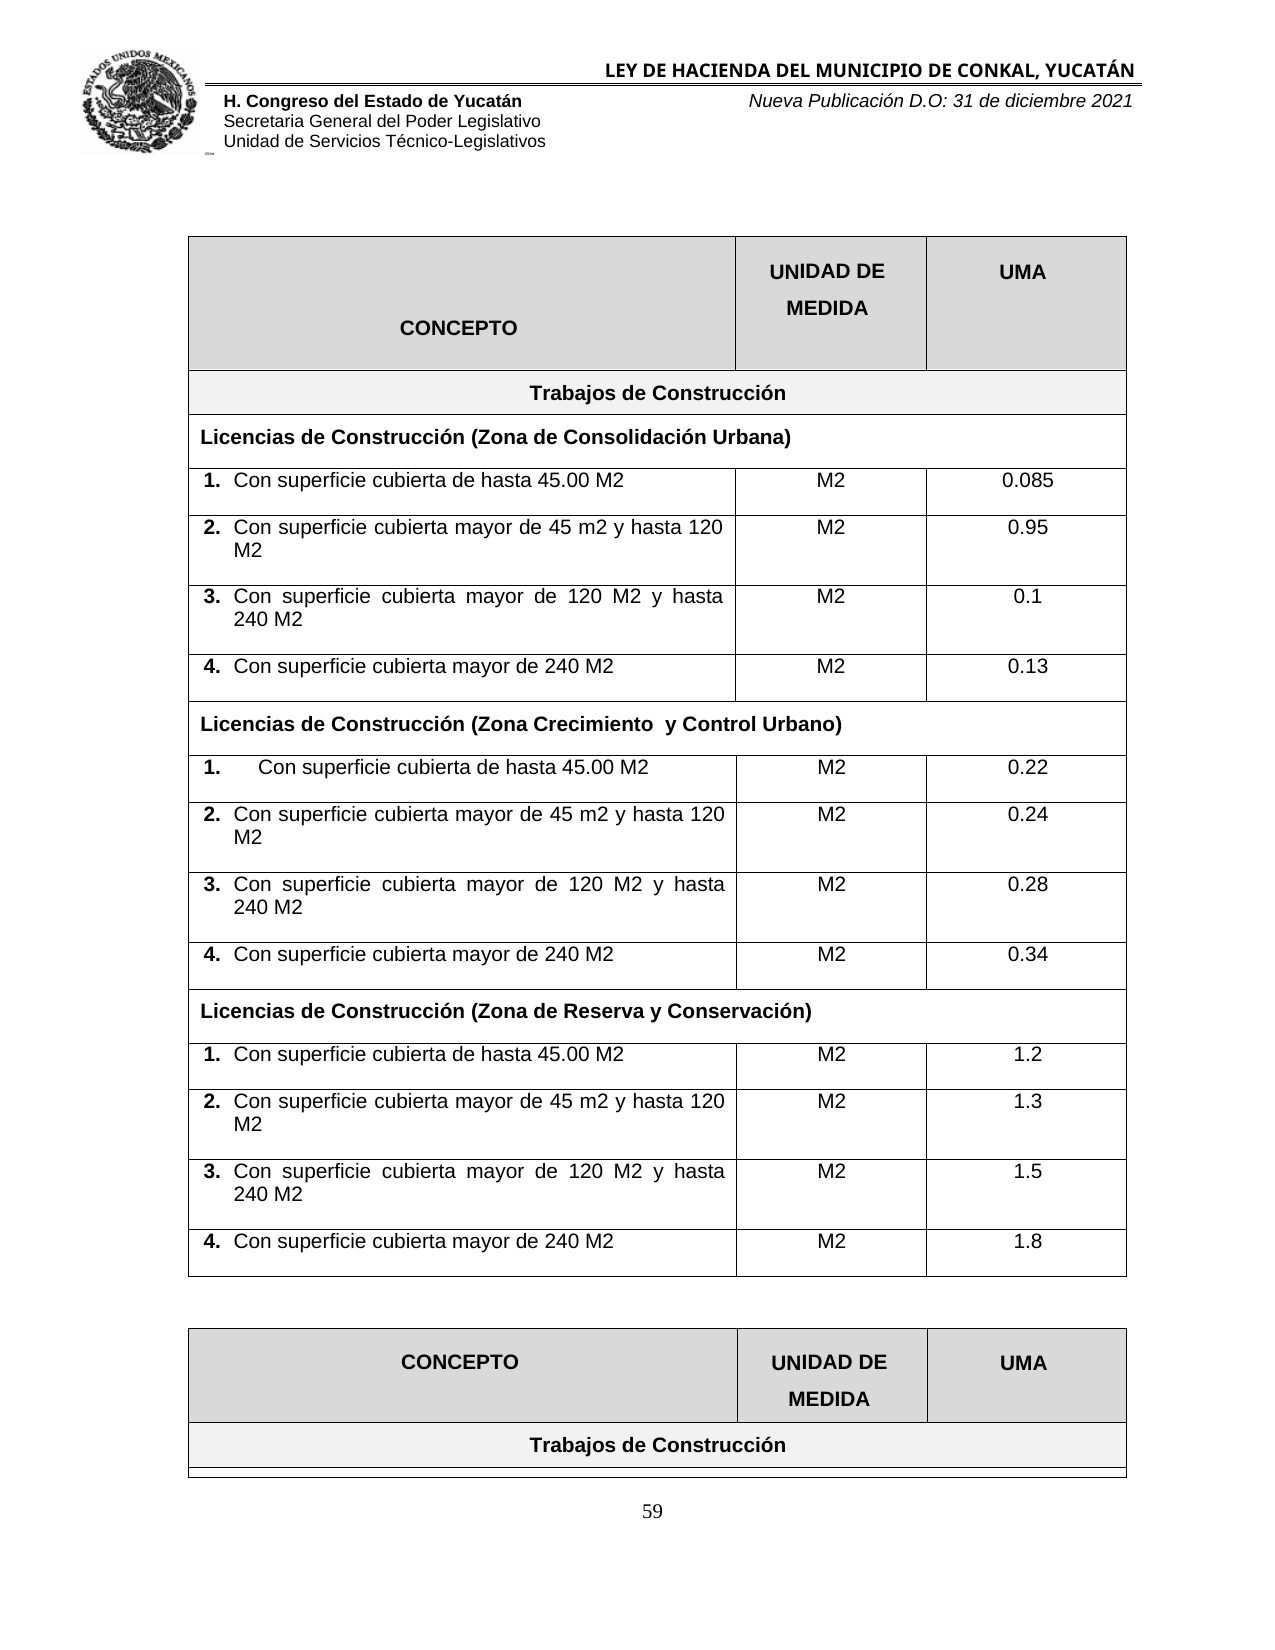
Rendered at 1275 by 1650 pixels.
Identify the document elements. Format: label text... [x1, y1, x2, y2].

table_cell 0.13 [927, 655, 1126, 701]
table_cell M2 [737, 943, 926, 988]
table_header UNIDAD DE MEDIDA [738, 1329, 927, 1422]
table_cell M2 [737, 1230, 926, 1276]
table_header CONCEPTO [189, 237, 735, 369]
table_cell M2 [737, 1044, 926, 1089]
table_cell Trabajos de Construcción [189, 371, 1126, 414]
table_cell Con superficie cubierta mayor de 45 m2 y hasta 120 M2 [189, 803, 736, 872]
table_cell 1.2 [927, 1044, 1126, 1089]
table_cell 0.34 [927, 943, 1126, 988]
table_cell Con superficie cubierta mayor de 120 M2 y hasta 240 M2 [189, 1160, 736, 1229]
table_cell M2 [736, 469, 926, 515]
table_cell 0.1 [927, 586, 1126, 654]
table_cell Con superficie cubierta mayor de 240 M2 [189, 943, 736, 988]
table_cell Con superficie cubierta mayor de 240 M2 [189, 655, 735, 701]
table_cell 0.95 [927, 516, 1126, 584]
table_header UNIDAD DE MEDIDA [736, 237, 926, 369]
table_cell Con superficie cubierta de hasta 45.00 M2 [189, 756, 736, 802]
table_cell Licencias de Construcción (Zona de Reserva y Conservación) [189, 990, 1126, 1042]
table_cell Con superficie cubierta de hasta 45.00 M2 [189, 1044, 736, 1089]
table_cell Con superficie cubierta mayor de 240 M2 [189, 1230, 736, 1276]
table_header UMA [927, 237, 1126, 369]
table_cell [189, 1468, 1126, 1477]
table_header UMA [928, 1329, 1126, 1422]
table_cell M2 [737, 803, 926, 872]
table_cell 0.085 [927, 469, 1126, 515]
table_cell Licencias de Construcción (Zona de Consolidación Urbana) [189, 415, 1126, 468]
table_cell M2 [736, 655, 926, 701]
table_cell M2 [737, 756, 926, 802]
table_cell Con superficie cubierta mayor de 45 m2 y hasta 120 M2 [189, 1090, 736, 1159]
table_header CONCEPTO [189, 1329, 737, 1422]
table_cell M2 [737, 1090, 926, 1159]
table_cell M2 [736, 516, 926, 584]
table_cell 1.5 [927, 1160, 1126, 1229]
table_cell 1.3 [927, 1090, 1126, 1159]
table_cell Con superficie cubierta mayor de 120 M2 y hasta 240 M2 [189, 873, 736, 942]
table_cell Con superficie cubierta mayor de 45 m2 y hasta 120 M2 [189, 516, 735, 584]
table_cell 0.24 [927, 803, 1126, 872]
table_cell Con superficie cubierta de hasta 45.00 M2 [189, 469, 735, 515]
table_cell M2 [737, 873, 926, 942]
table_cell M2 [737, 1160, 926, 1229]
table_cell Licencias de Construcción (Zona Crecimiento y Control Urbano) [189, 702, 1126, 755]
table_cell Trabajos de Construcción [189, 1423, 1126, 1467]
table_cell M2 [736, 586, 926, 654]
table_cell 0.22 [927, 756, 1126, 802]
table_cell 0.28 [927, 873, 1126, 942]
table_cell Con superficie cubierta mayor de 120 M2 y hasta 240 M2 [189, 586, 735, 654]
table_cell 1.8 [927, 1230, 1126, 1276]
